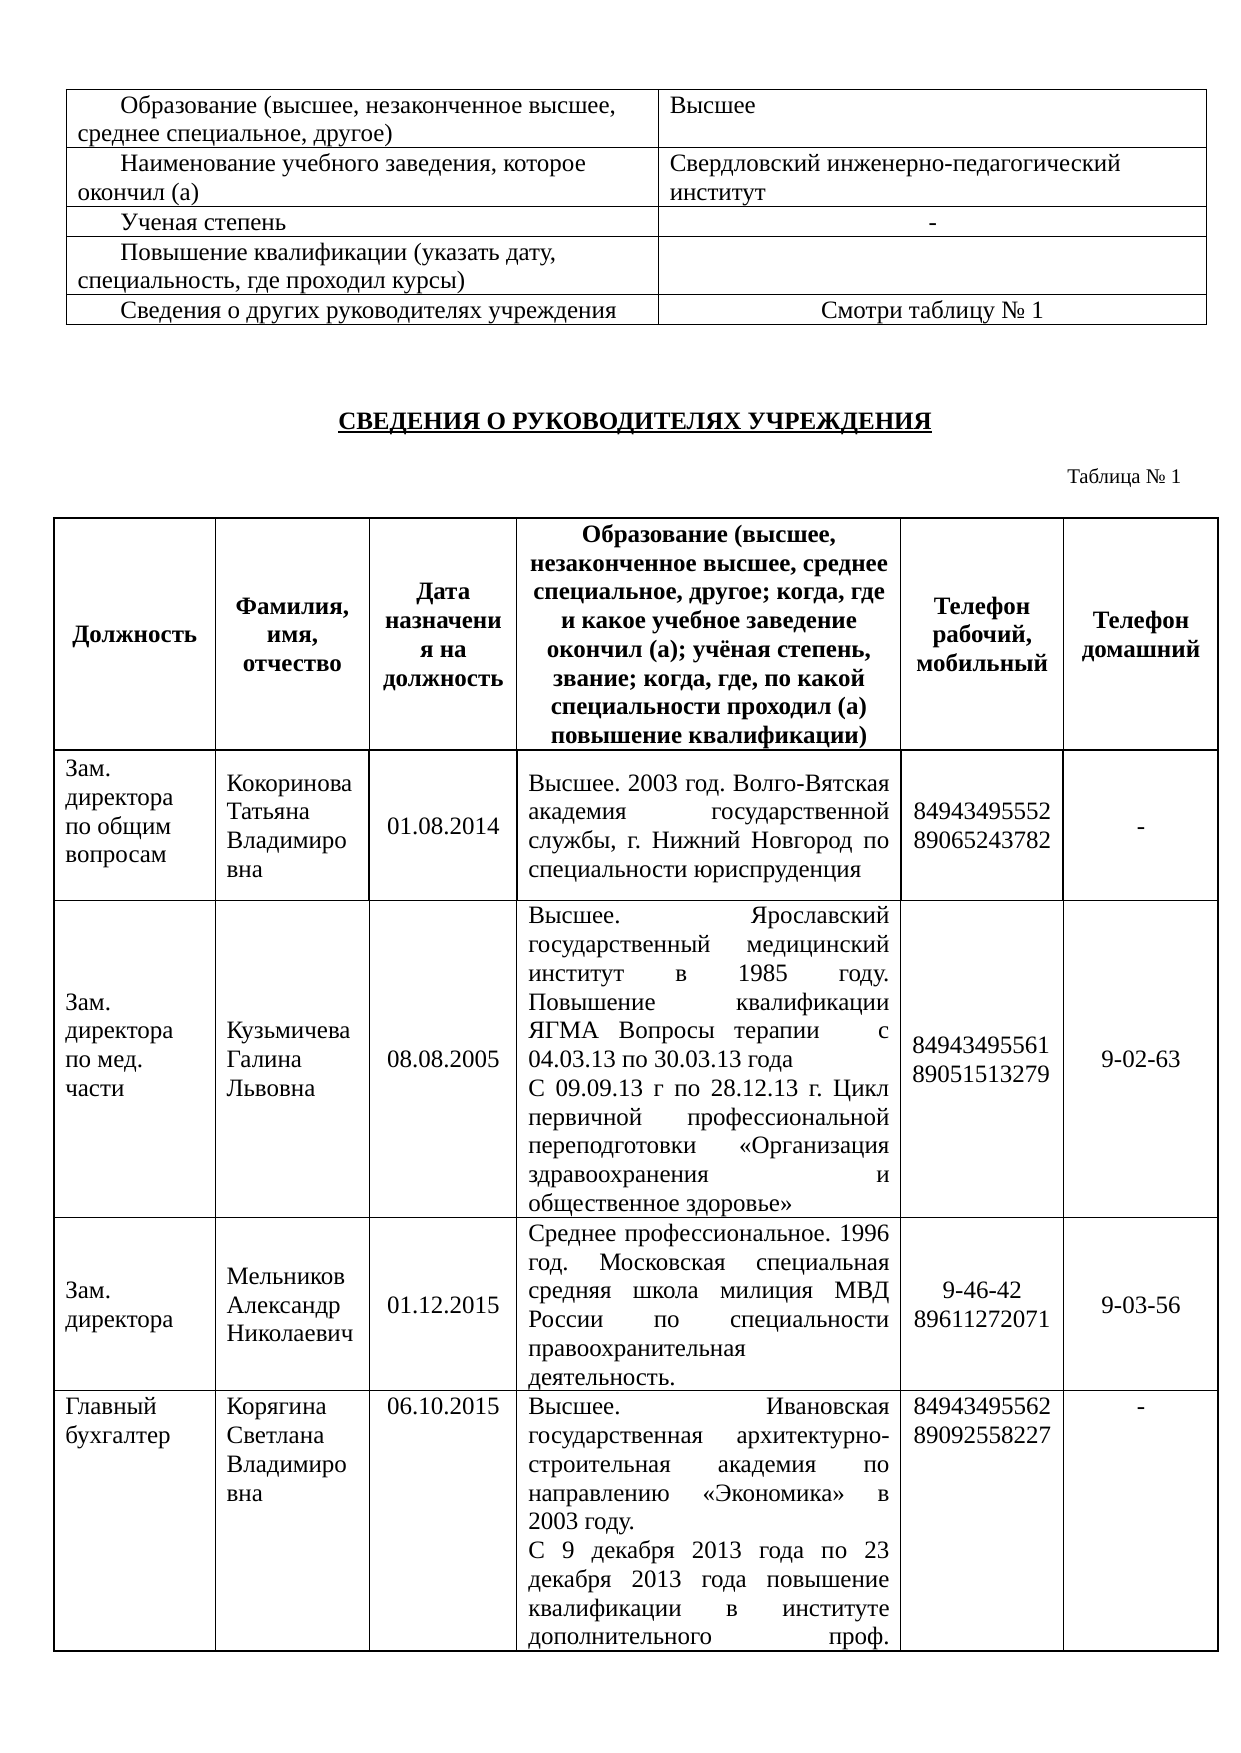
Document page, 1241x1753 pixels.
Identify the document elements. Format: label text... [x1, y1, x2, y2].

table_cell [659, 237, 1206, 294]
table_cell Ученая степень [67, 207, 658, 236]
table_cell 01.12.2015 [370, 1218, 516, 1390]
table_cell 84943495561 89051513279 [901, 901, 1063, 1217]
table_cell - [659, 207, 1206, 236]
table_cell Высшее. 2003 год. Волго-Вятская академия государственной службы, г. Нижний Новгород по специальности юриспруденция [518, 751, 900, 899]
table_cell 9-02-63 [1064, 901, 1217, 1217]
table_cell 08.08.2005 [370, 901, 516, 1217]
table_cell Свердловский инженерно-педагогический институт [659, 148, 1206, 206]
table_cell Зам. директора по мед. части [55, 901, 215, 1217]
table_cell Высшее [659, 90, 1206, 147]
text СВЕДЕНИЯ О РУКОВОДИТЕЛЯХ УЧРЕЖДЕНИЯ [89, 406, 1181, 435]
table_cell Кокоринова Татьяна Владимировна [216, 751, 368, 899]
table_cell Зам. директора по общим вопросам [55, 751, 215, 899]
table_header Образование (высшее, незаконченное высшее, среднее специальное, другое; когда, где и какое учебное заведение окончил (а); учёная степень, звание; когда, где, по какой специальности проходил (а) повышение квалификации) [517, 519, 900, 749]
table_cell Главный бухгалтер [55, 1391, 215, 1650]
table_cell Сведения о других руководителях учреждения [67, 295, 658, 324]
table_cell 06.10.2015 [370, 1391, 516, 1650]
table_header Дата назначения на должность [370, 519, 516, 749]
table_cell Зам. директора [55, 1218, 215, 1390]
table_cell Смотри таблицу № 1 [659, 295, 1206, 324]
table_cell Образование (высшее, незаконченное высшее, среднее специальное, другое) [67, 90, 658, 147]
table_cell Мельников Александр Николаевич [216, 1218, 369, 1390]
table_header Фамилия, имя, отчество [216, 519, 369, 749]
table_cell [216, 1391, 369, 1650]
table_cell Среднее профессиональное. 1996 год. Московская специальная средняя школа милиция МВД России по специальности правоохранительная деятельность. [517, 1218, 900, 1390]
table_cell Наименование учебного заведения, которое окончил (а) [67, 148, 658, 206]
table_header Телефон рабочий, мобильный [901, 519, 1063, 749]
table_cell 84943495552 89065243782 [902, 751, 1062, 899]
table_header Телефон домашний [1064, 519, 1217, 749]
table_cell - [1064, 751, 1217, 899]
table_cell 01.08.2014 [370, 751, 516, 899]
text Таблица № 1 [89, 464, 1181, 488]
table_cell 9-03-56 [1064, 1218, 1217, 1390]
table_cell 9-46-42 89611272071 [901, 1218, 1063, 1390]
table_cell - [1064, 1391, 1217, 1650]
table_cell Кузьмичева Галина Львовна [216, 901, 369, 1217]
table_cell Высшее. Ярославский государственный медицинский институт в 1985 году. Повышение квалификации ЯГМА Вопросы терапии с 04.03.13 по 30.03.13 года С 09.09.13 г по 28.12.13 г. Цикл первичной профессиональной переподготовки «Организация здравоохранения и общественное здоровье» [517, 901, 900, 1217]
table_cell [901, 1391, 1063, 1650]
table_header Должность [55, 519, 215, 749]
table_cell Повышение квалификации (указать дату, специальность, где проходил курсы) [67, 237, 658, 294]
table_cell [517, 1391, 900, 1650]
